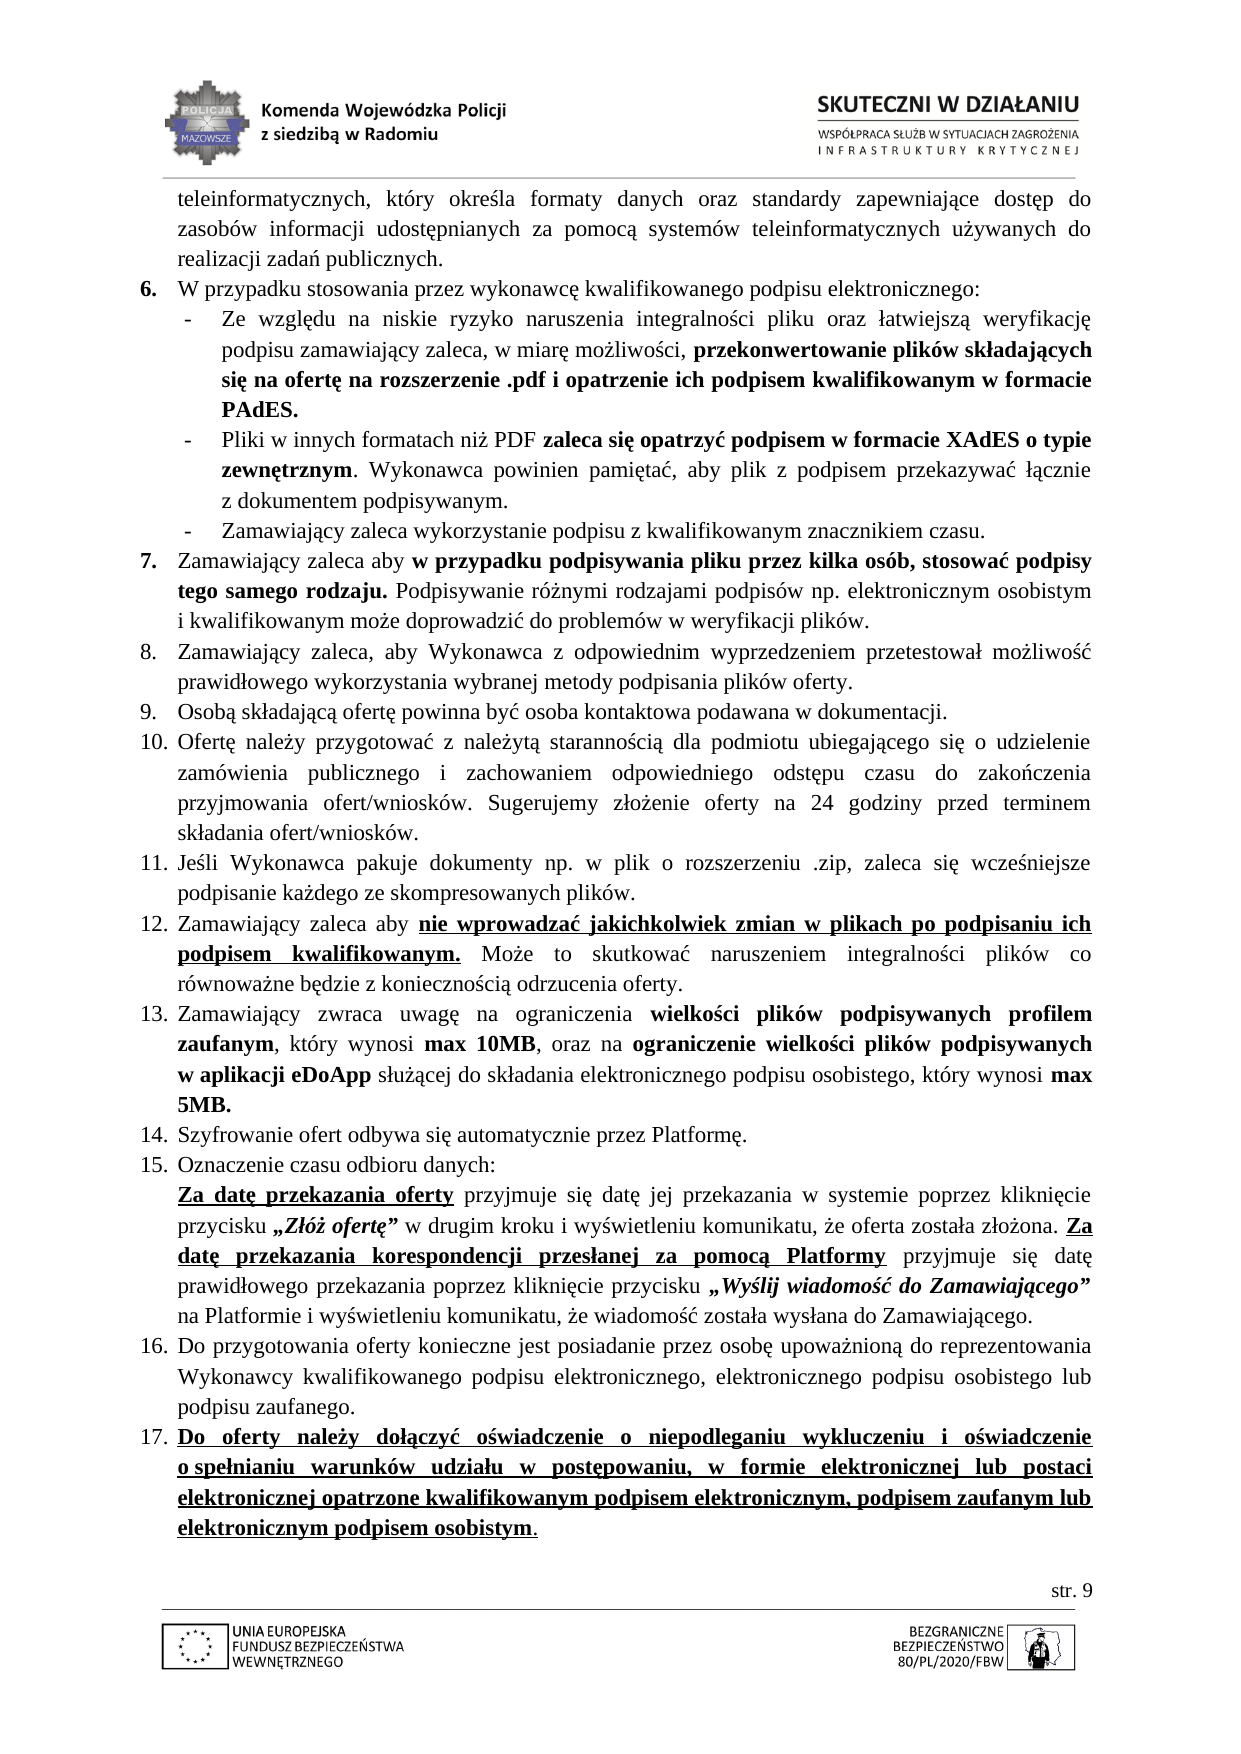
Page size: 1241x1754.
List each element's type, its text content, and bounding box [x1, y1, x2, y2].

list Zamawiający zaleca, aby Wykonawca z odpowiednim wyprzedzeniem przetestował możliwość prawidłowego wykorzystania wybranej metody podpisania plików oferty. [140, 638, 1093, 694]
list Ze względu na niskie ryzyko naruszenia integralności pliku oraz łatwiejszą weryfikację podpisu zamawiający zaleca, w miarę możliwości, przekonwertowanie plików składających się na ofertę na rozszerzenie .pdf i opatrzenie ich podpisem kwalifikowanym w formacie PAdES. [184, 305, 1093, 422]
picture [147, 73, 1092, 185]
list Zamawiający zaleca aby w przypadku podpisywania pliku przez kilka osób, stosować podpisy tego samego rodzaju. Podpisywanie różnymi rodzajami podpisów np. elektronicznym osobistym i kwalifikowanym może doprowadzić do problemów w weryfikacji plików. [140, 547, 1093, 634]
list Szyfrowanie ofert odbywa się automatycznie przez Platformę. [140, 1121, 1093, 1147]
list Jeśli Wykonawca pakuje dokumenty np. w plik o rozszerzeniu .zip, zaleca się wcześniejsze podpisanie każdego ze skompresowanych plików. [140, 849, 1093, 906]
list Za datę przekazania oferty przyjmuje się datę jej przekazania w systemie poprzez kliknięcie przycisku „Złóż ofertę” w drugim kroku i wyświetleniu komunikatu, że oferta została złożona. Za datę przekazania korespondencji przesłanej za pomocą Platformy przyjmuje się datę prawidłowego przekazania poprzez kliknięcie przycisku „Wyślij wiadomość do Zamawiającego” na Platformie i wyświetleniu komunikatu, że wiadomość została wysłana do Zamawiającego. [177, 1181, 1093, 1329]
list Zamawiający zwraca uwagę na ograniczenia wielkości plików podpisywanych profilem zaufanym, który wynosi max 10MB, oraz na ograniczenie wielkości plików podpisywanych w aplikacji eDoApp służącej do składania elektronicznego podpisu osobistego, który wynosi max 5MB. [140, 1000, 1093, 1117]
list Do przygotowania oferty konieczne jest posiadanie przez osobę upoważnioną do reprezentowania Wykonawcy kwalifikowanego podpisu elektronicznego, elektronicznego podpisu osobistego lub podpisu zaufanego. [140, 1332, 1093, 1419]
list Zamawiający zaleca wykorzystanie podpisu z kwalifikowanym znacznikiem czasu. [184, 517, 1093, 543]
list Do oferty należy dołączyć oświadczenie o niepodleganiu wykluczeniu i oświadczenie o spełnianiu warunków udziału w postępowaniu, w formie elektronicznej lub postaci elektronicznej opatrzone kwalifikowanym podpisem elektronicznym, podpisem zaufanym lub elektronicznym podpisem osobistym. [140, 1423, 1093, 1540]
list Osobą składającą ofertę powinna być osoba kontaktowa podawana w dokumentacji. [140, 698, 1093, 724]
list Zamawiający zaleca aby nie wprowadzać jakichkolwiek zmian w plikach po podpisaniu ich podpisem kwalifikowanym. Może to skutkować naruszeniem integralności plików co równoważne będzie z koniecznością odrzucenia oferty. [140, 909, 1093, 996]
list Ofertę należy przygotować z należytą starannością dla podmiotu ubiegającego się o udzielenie zamówienia publicznego i zachowaniem odpowiedniego odstępu czasu do zakończenia przyjmowania ofert/wniosków. Sugerujemy złożenie oferty na 24 godziny przed terminem składania ofert/wniosków. [140, 728, 1093, 845]
list Oznaczenie czasu odbioru danych: [140, 1151, 1093, 1178]
list Pliki w innych formatach niż PDF zaleca się opatrzyć podpisem w formacie XAdES o typie zewnętrznym. Wykonawca powinien pamiętać, aby plik z podpisem przekazywać łącznie z dokumentem podpisywanym. [184, 426, 1093, 513]
picture [147, 1602, 1093, 1681]
list W przypadku stosowania przez wykonawcę kwalifikowanego podpisu elektronicznego: [140, 275, 1093, 302]
